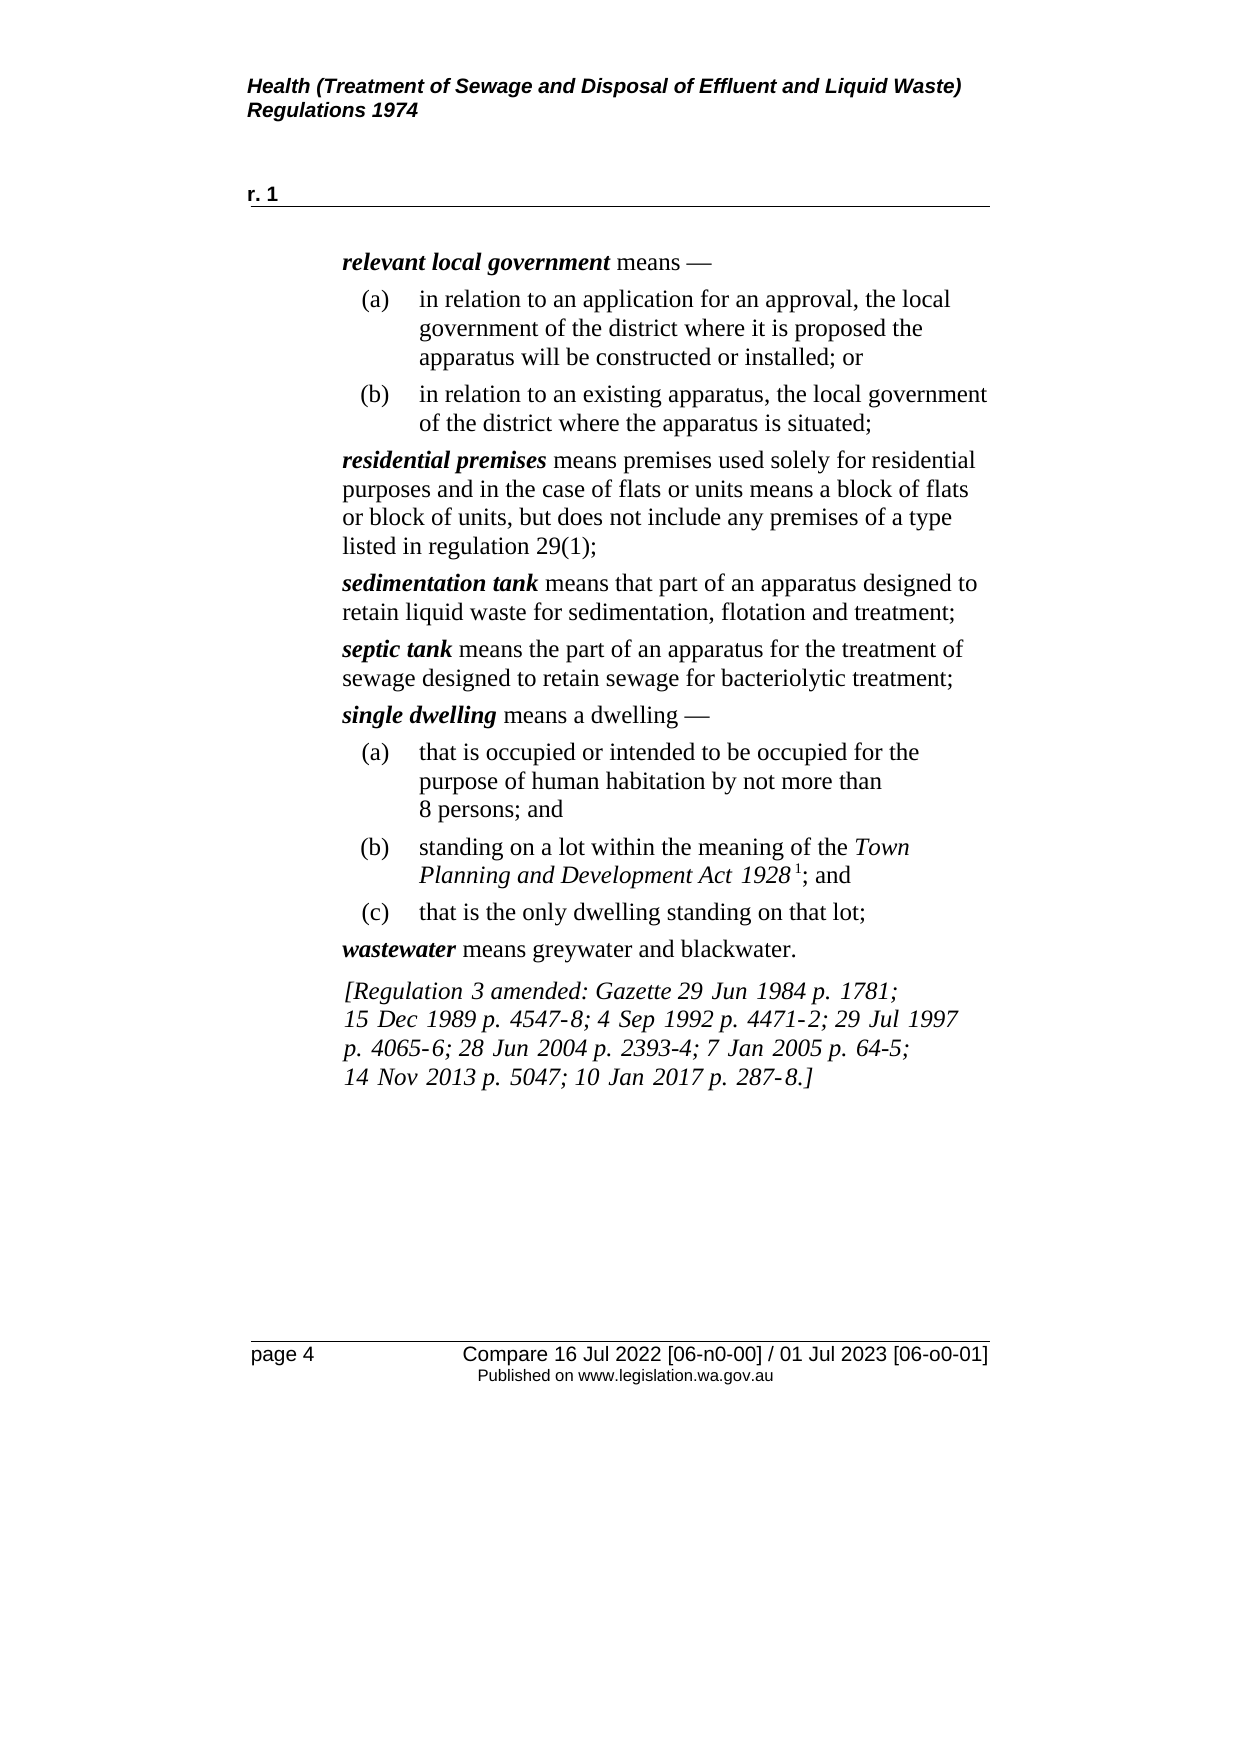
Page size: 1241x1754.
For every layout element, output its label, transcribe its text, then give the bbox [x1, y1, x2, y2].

text (c) that is the only dwelling standing on that lot; [251, 897, 990, 926]
text relevant local government means — [251, 247, 990, 276]
text wastewater means greywater and blackwater. [251, 934, 990, 963]
text (b) in relation to an existing apparatus, the local government of the district where the apparatus is situated; [251, 379, 990, 437]
text (a) that is occupied or intended to be occupied for the purpose of human habitation by not more than 8 persons; and [251, 737, 990, 823]
text (a) in relation to an application for an approval, the local government of the district where it is proposed the apparatus will be constructed or installed; or [251, 284, 990, 371]
text (b) standing on a lot within the meaning of the Town Planning and Development Act 1928 1; and [251, 832, 990, 889]
text residential premises means premises used solely for residential purposes and in the case of flats or units means a block of flats or block of units, but does not include any premises of a type listed in regulation 29(1); [251, 445, 990, 560]
text single dwelling means a dwelling — [251, 700, 990, 729]
text sedimentation tank means that part of an apparatus designed to retain liquid waste for sedimentation, flotation and treatment; [251, 568, 990, 626]
text [Regulation 3 amended: Gazette 29 Jun 1984 p. 1781; 15 Dec 1989 p. 4547-8; 4 Sep 1992 p. 4471-2; 29 Jul 1997 p. 4065-6; 28 Jun 2004 p. 2393-4; 7 Jan 2005 p. 64-5; 14 Nov 2013 p. 5047; 10 Jan 2017 p. 287-8.] [251, 976, 990, 1091]
text septic tank means the part of an apparatus for the treatment of sewage designed to retain sewage for bacteriolytic treatment; [251, 634, 990, 692]
